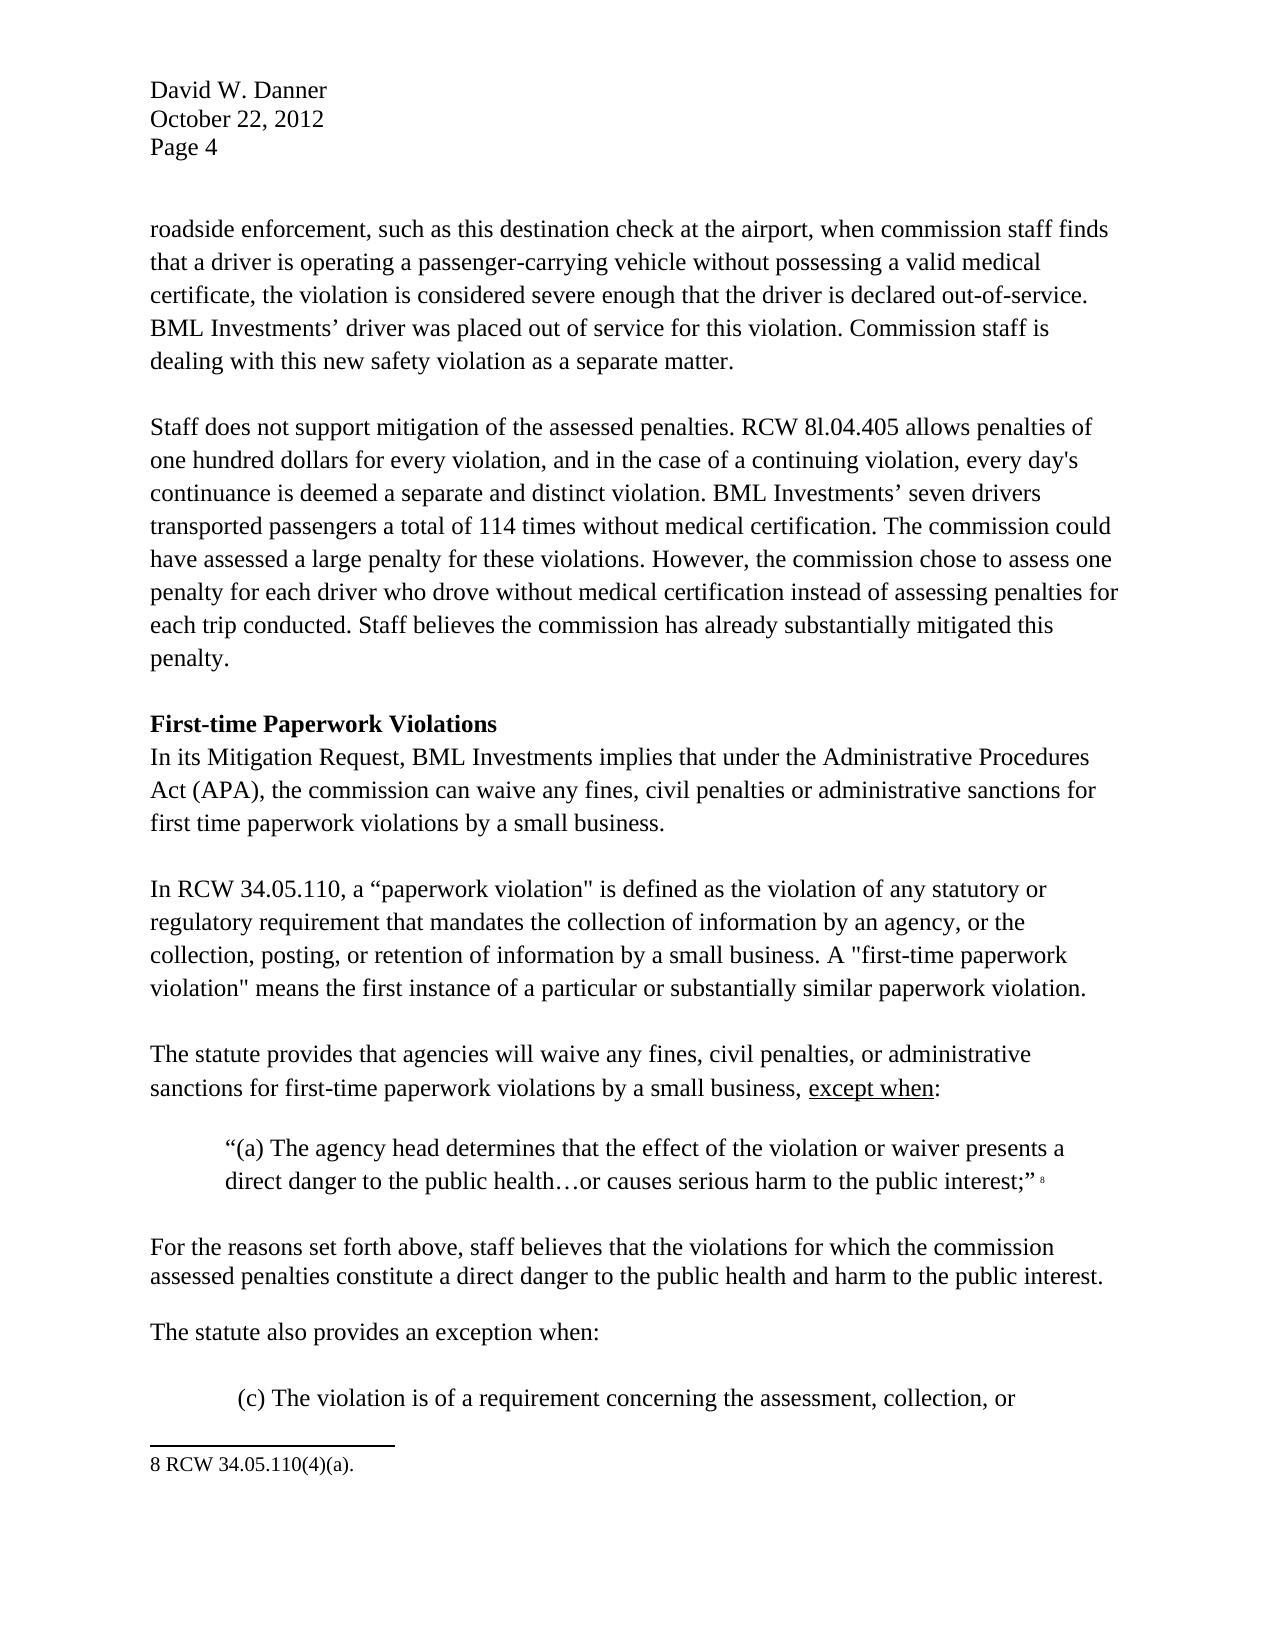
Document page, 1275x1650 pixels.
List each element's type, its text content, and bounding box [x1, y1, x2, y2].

text First-time Paperwork Violations [150, 709, 1125, 738]
text In RCW 34.05.110, a “paperwork violation" is defined as the violation of any statutory or regulatory requirement that mandates the collection of information by an agency, or the collection, posting, or retention of information by a small business. A "first-time paperwork violation" means the first instance of a particular or substantially similar paperwork violation. [150, 874, 1125, 1002]
text In its Mitigation Request, BML Investments implies that under the Administrative Procedures Act (APA), the commission can waive any fines, civil penalties or administrative sanctions for first time paperwork violations by a small business. [150, 742, 1125, 837]
text “(a) The agency head determines that the effect of the violation or waiver presents a direct danger to the public health…or causes serious harm to the public interest;” [225, 1133, 1125, 1195]
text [225, 1383, 1125, 1412]
text The statute provides that agencies will waive any fines, civil penalties, or administrative sanctions for first-time paperwork violations by a small business, except when: [150, 1039, 1125, 1101]
text Staff does not support mitigation of the assessed penalties. RCW 8l.04.405 allows penalties of one hundred dollars for every violation, and in the case of a continuing violation, every day's continuance is deemed a separate and distinct violation. BML Investments’ seven drivers transported passengers a total of 114 times without medical certification. The commission could have assessed a large penalty for these violations. However, the commission chose to assess one penalty for each driver who drove without medical certification instead of assessing penalties for each trip conducted. Staff believes the commission has already substantially mitigated this penalty. [150, 412, 1125, 672]
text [150, 214, 1125, 375]
text For the reasons set forth above, staff believes that the violations for which the commission assessed penalties constitute a direct danger to the public health and harm to the public interest. [150, 1232, 1125, 1290]
text The statute also provides an exception when: [150, 1317, 1125, 1346]
